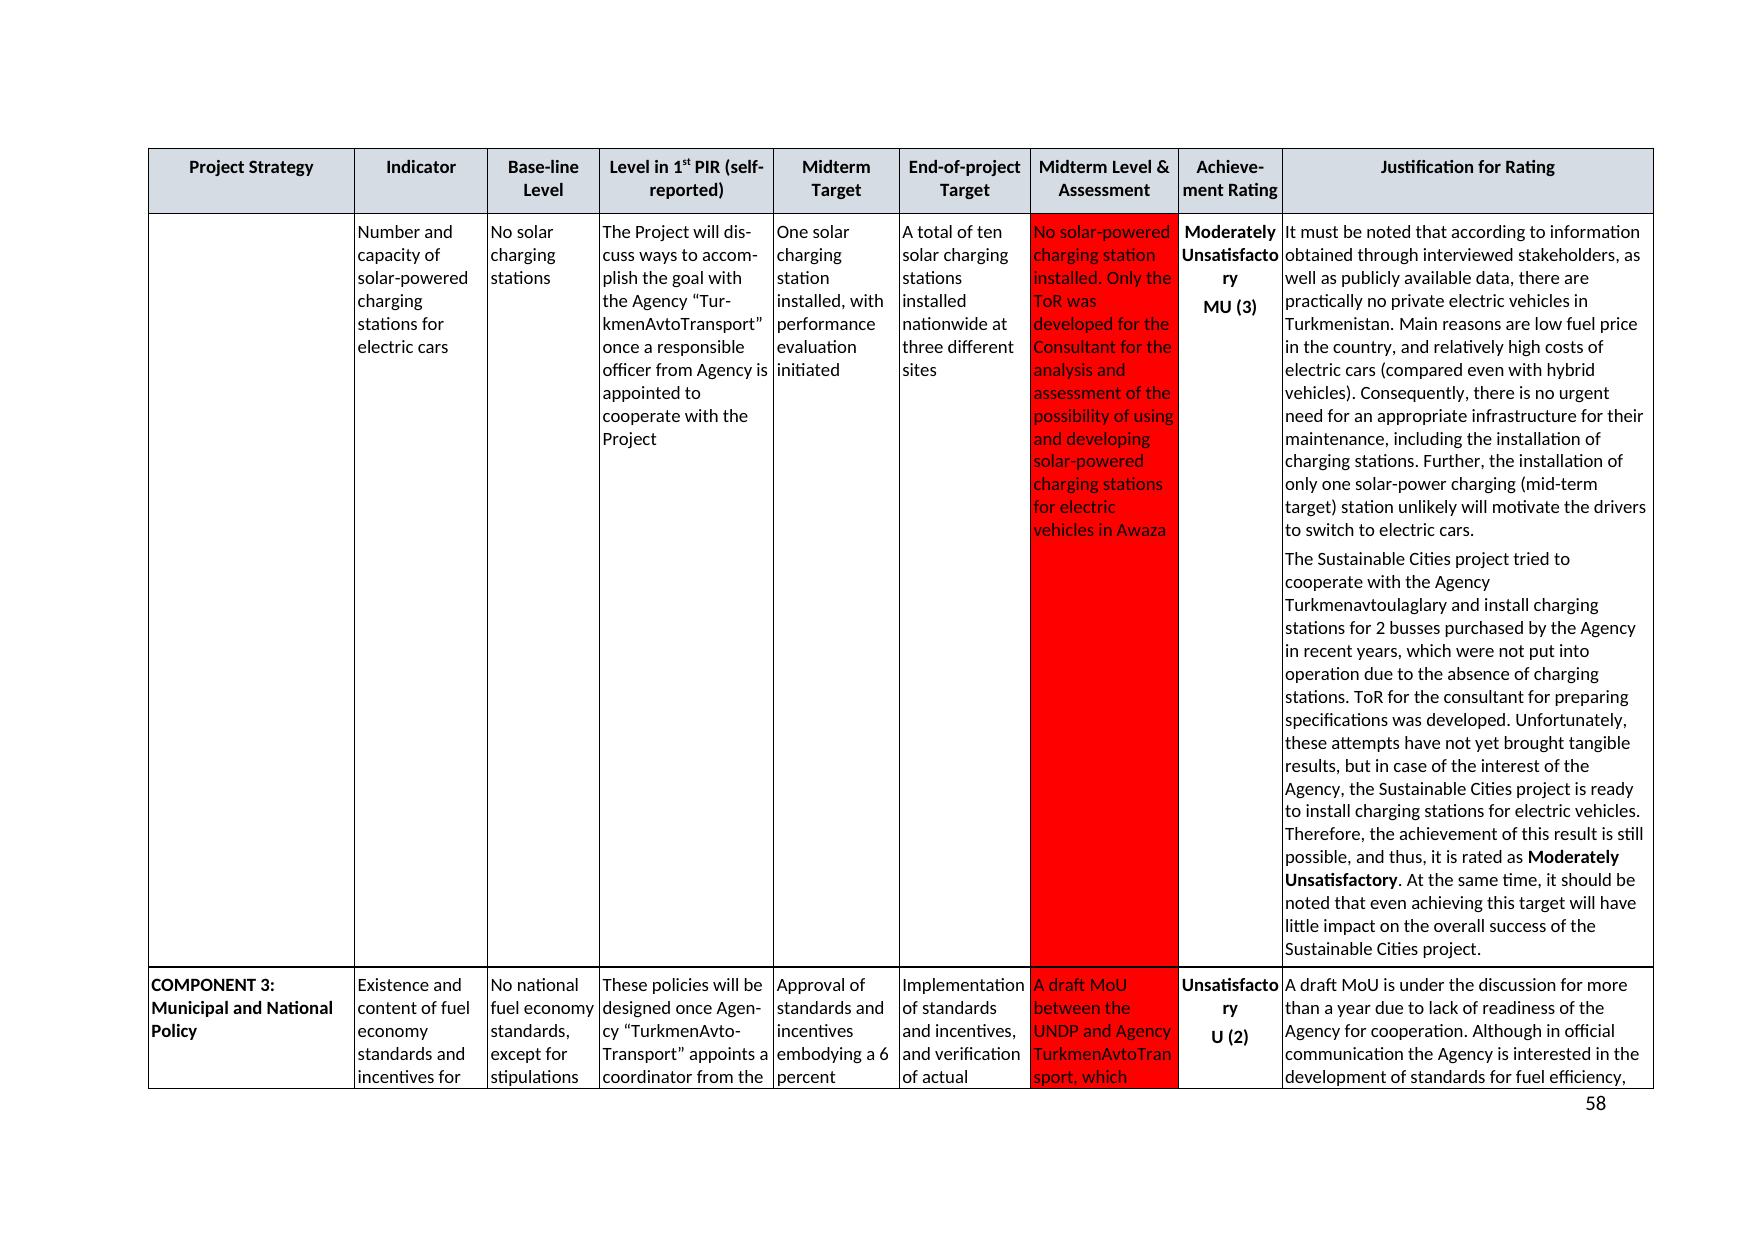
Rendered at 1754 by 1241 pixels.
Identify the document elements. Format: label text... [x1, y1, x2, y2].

table_header Justification for Rating [1283, 149, 1653, 213]
table_cell A total of ten solar charging stations installed nationwide at three different sites [900, 214, 1030, 966]
table_header Midterm Level & Assessment [1031, 149, 1178, 213]
table_header Achievement Rating [1179, 149, 1282, 213]
table_cell Existence and content of fuel economy standards and incentives for passenger vehicles [355, 968, 487, 1088]
table_cell One solar charging station installed, with performance evaluation initiated [774, 214, 899, 966]
table_cell Unsatisfactory U (2) [1179, 968, 1282, 1088]
table_cell No national fuel economy standards, except for stipulations on maximum engine capacity (3.5 liters) and age of cars sold in Turkmenistan [488, 968, 599, 1088]
table_cell Moderately Unsatisfactory MU (3) [1179, 214, 1282, 966]
table_cell No solar charging stations [488, 214, 599, 966]
table_header Level in 1st PIR (self- reported) [600, 149, 773, 213]
table_cell It must be noted that according to information obtained through interviewed stakeholders, as well as publicly available data, there are practically no private electric vehicles in Turkmenistan. Main reasons are low fuel price in the country, and relatively high costs of electric cars (compared even with hybrid vehicles). Consequently, there is no urgent need for an appropriate infrastructure for their maintenance, including the installation of charging stations. Further, the installation of only one solar-power charging (mid-term target) station unlikely will motivate the drivers to switch to electric cars. The Sustainable Cities project tried to cooperate with the Agency Turkmenavtoulaglary and install charging stations for 2 busses purchased by the Agency in recent years, which were not put into operation due to the absence of charging stations. ToR for the consultant for preparing specifications was developed. Unfortunately, these attempts have not yet brought tangible results, but in case of the interest of the Agency, the Sustainable Cities project is ready to install charging stations for electric vehicles. Therefore, the achievement of this result is still possible, and thus, it is rated as Moderately Unsatisfactory. At the same time, it should be noted that even achieving this target will have little impact on the overall success of the Sustainable Cities project. [1283, 214, 1653, 966]
table_header Project Strategy [149, 149, 354, 213]
table_header End-of-project Target [900, 149, 1030, 213]
table_header Base-line Level [488, 149, 599, 213]
table_header Indicator [355, 149, 487, 213]
table_cell Number and capacity of solar-powered charging stations for electric cars [355, 214, 487, 966]
table_header Midterm Target [774, 149, 899, 213]
table_cell The Project will discuss ways to accomplish the goal with the Agency “TurkmenAvtoTransport” once a responsible officer from Agency is appointed to cooperate with the Project [600, 214, 773, 966]
table_cell No solar-powered charging station installed. Only the ToR was developed for the Consultant for the analysis and assessment of the possibility of using and developing solar-powered charging stations for electric vehicles in Awaza [1031, 214, 1178, 966]
